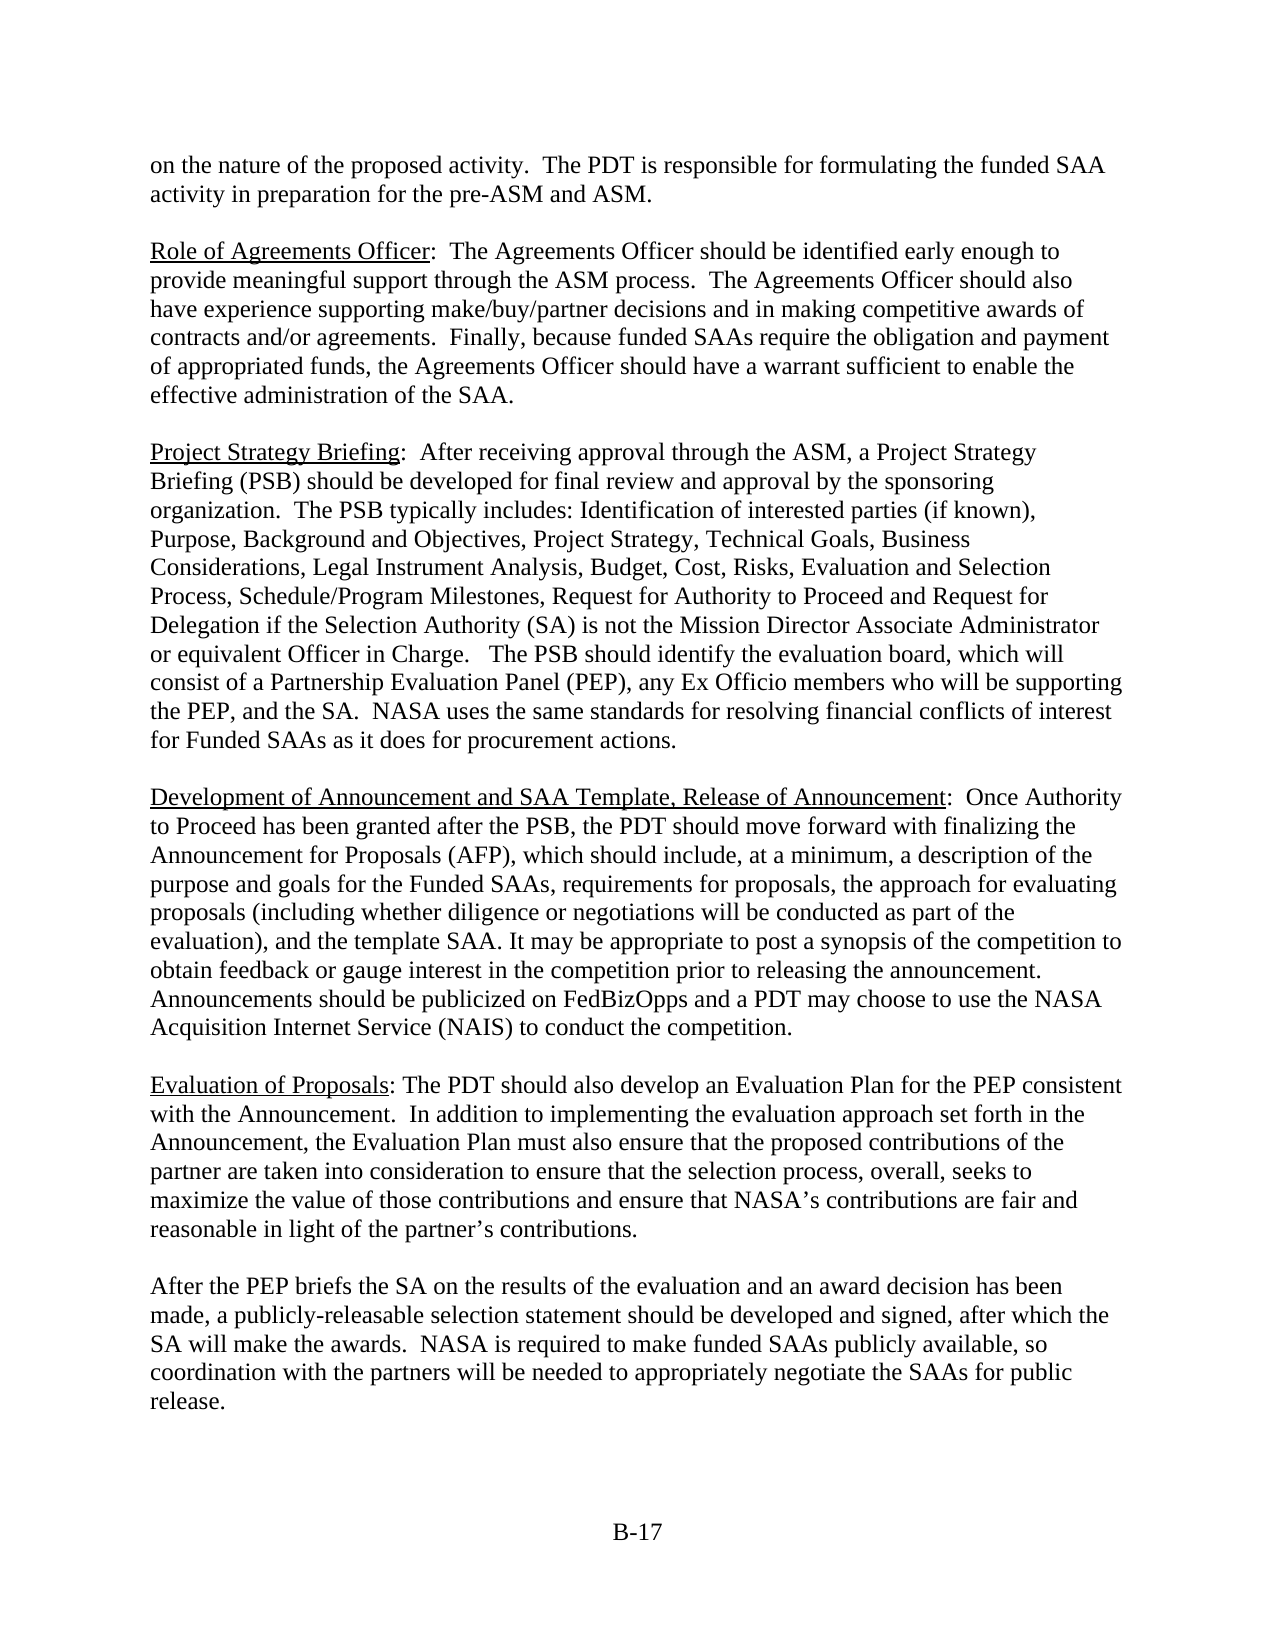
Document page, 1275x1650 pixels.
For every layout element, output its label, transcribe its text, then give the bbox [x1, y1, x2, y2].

text Role of Agreements Officer: The Agreements Officer should be identified early enough to provide meaningful support through the ASM process. The Agreements Officer should also have experience supporting make/buy/partner decisions and in making competitive awards of contracts and/or agreements. Finally, because funded SAAs require the obligation and payment of appropriated funds, the Agreements Officer should have a warrant sufficient to enable the effective administration of the SAA. [150, 236, 1125, 409]
text Development of Announcement and SAA Template, Release of Announcement: Once Authority to Proceed has been granted after the PSB, the PDT should move forward with finalizing the Announcement for Proposals (AFP), which should include, at a minimum, a description of the purpose and goals for the Funded SAAs, requirements for proposals, the approach for evaluating proposals (including whether diligence or negotiations will be conducted as part of the evaluation), and the template SAA. It may be appropriate to post a synopsis of the competition to obtain feedback or gauge interest in the competition prior to releasing the announcement. Announcements should be publicized on FedBizOpps and a PDT may choose to use the NASA Acquisition Internet Service (NAIS) to conduct the competition. [150, 782, 1125, 1041]
text Evaluation of Proposals: The PDT should also develop an Evaluation Plan for the PEP consistent with the Announcement. In addition to implementing the evaluation approach set forth in the Announcement, the Evaluation Plan must also ensure that the proposed contributions of the partner are taken into consideration to ensure that the selection process, overall, seeks to maximize the value of those contributions and ensure that NASA’s contributions are fair and reasonable in light of the partner’s contributions. [150, 1070, 1125, 1242]
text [150, 150, 1125, 207]
text After the PEP briefs the SA on the results of the evaluation and an award decision has been made, a publicly-releasable selection statement should be developed and signed, after which the SA will make the awards. NASA is required to make funded SAAs publicly available, so coordination with the partners will be needed to appropriately negotiate the SAAs for public release. [150, 1271, 1125, 1415]
text Project Strategy Briefing: After receiving approval through the ASM, a Project Strategy Briefing (PSB) should be developed for final review and approval by the sponsoring organization. The PSB typically includes: Identification of interested parties (if known), Purpose, Background and Objectives, Project Strategy, Technical Goals, Business Considerations, Legal Instrument Analysis, Budget, Cost, Risks, Evaluation and Selection Process, Schedule/Program Milestones, Request for Authority to Proceed and Request for Delegation if the Selection Authority (SA) is not the Mission Director Associate Administrator or equivalent Officer in Charge. The PSB should identify the evaluation board, which will consist of a Partnership Evaluation Panel (PEP), any Ex Officio members who will be supporting the PEP, and the SA. NASA uses the same standards for resolving financial conflicts of interest for Funded SAAs as it does for procurement actions. [150, 437, 1125, 754]
